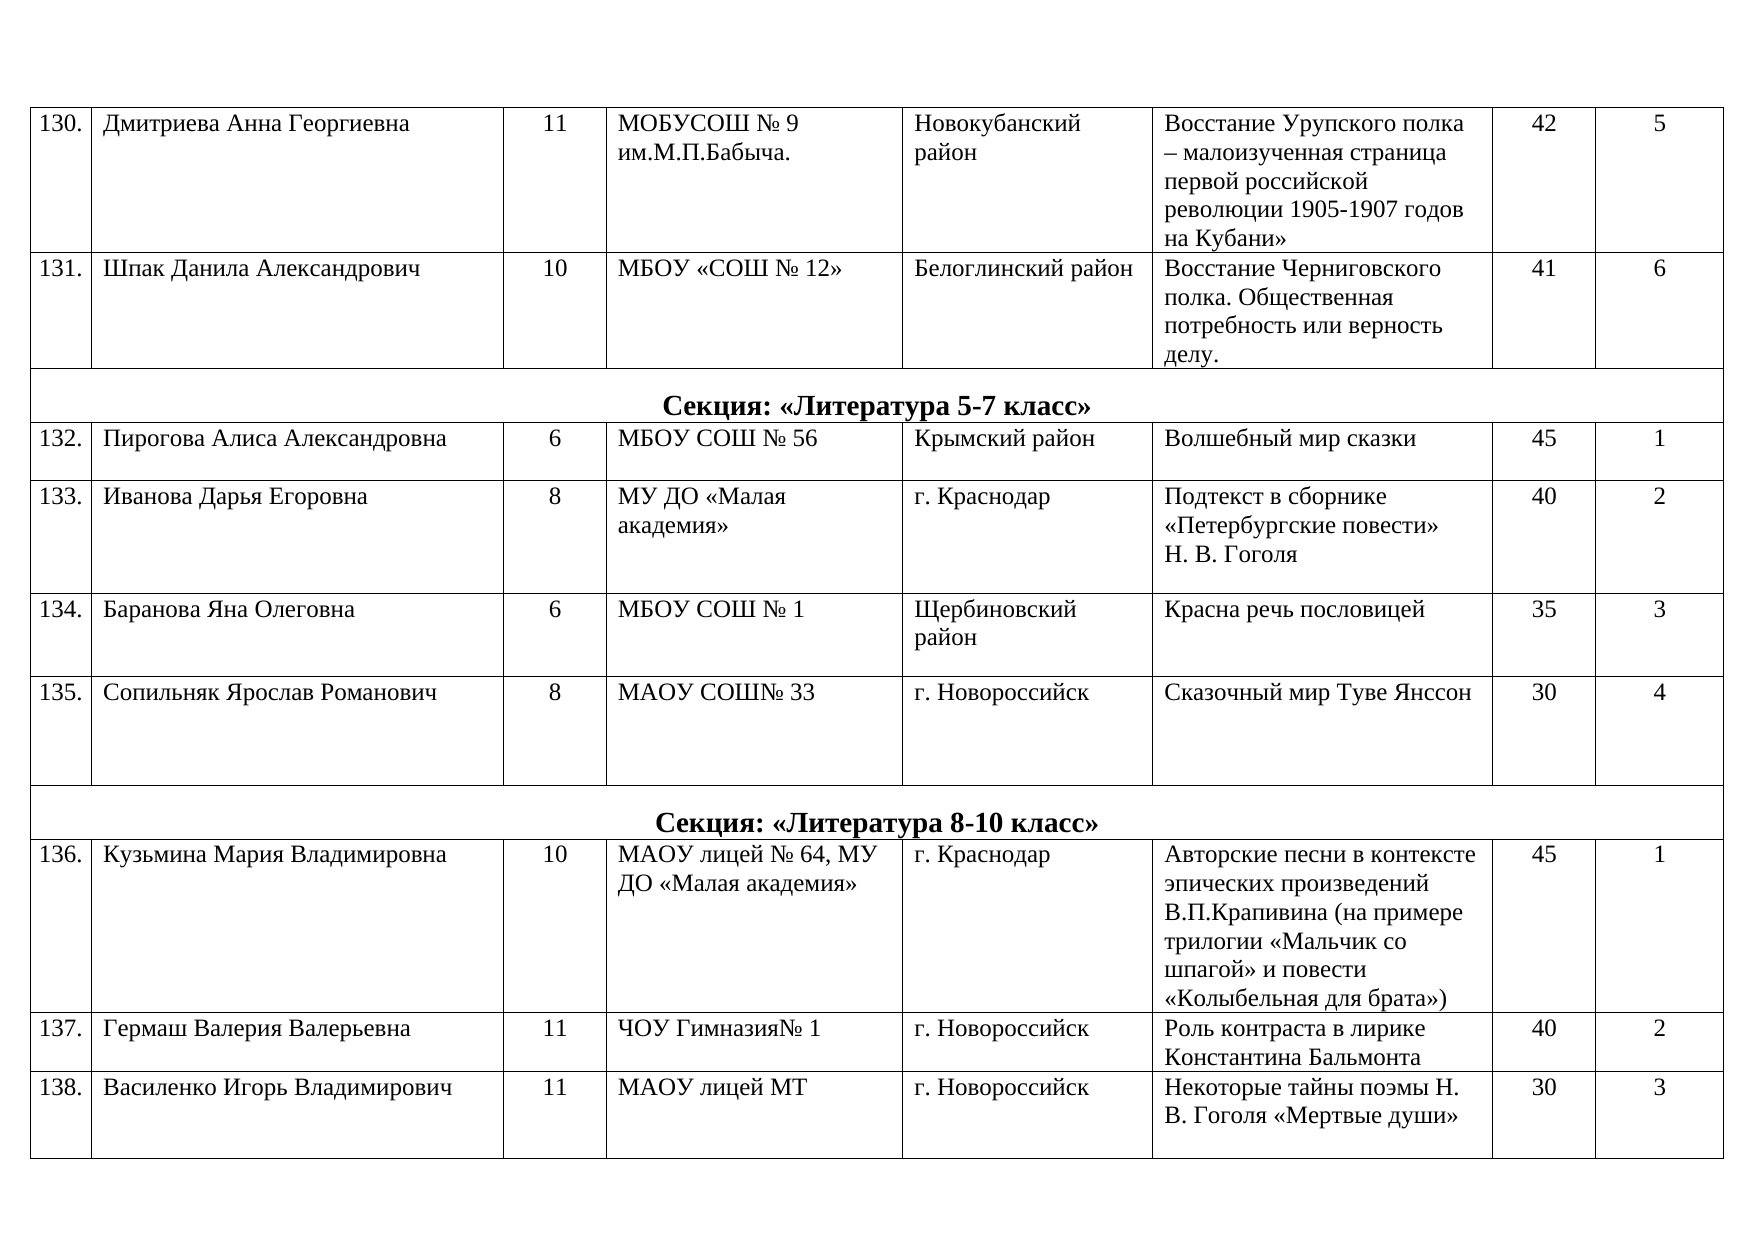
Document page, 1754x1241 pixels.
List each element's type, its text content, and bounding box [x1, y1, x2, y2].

table_cell [31, 108, 91, 252]
table_cell Шпак Данила Александрович [92, 253, 503, 368]
table_cell Роль контраста в лирике Константина Бальмонта [1153, 1013, 1492, 1071]
table_cell Гермаш Валерия Валерьевна [92, 1013, 503, 1071]
table_cell МАОУ СОШ№ 33 [607, 677, 902, 785]
table_cell 6 [504, 594, 606, 676]
table_cell 3 [1596, 594, 1723, 676]
table_cell Секция: «Литература 5-7 класс» [31, 369, 1723, 422]
table_cell МБОУ «СОШ № 12» [607, 253, 902, 368]
table_cell [31, 594, 91, 676]
table_cell 11 [504, 108, 606, 252]
table_cell г. Новороссийск [903, 1013, 1152, 1071]
table_cell 1 [1596, 423, 1723, 480]
table_cell г. Краснодар [903, 840, 1152, 1012]
table_cell 2 [1596, 1013, 1723, 1071]
table_cell [31, 481, 91, 593]
table_cell 2 [1596, 481, 1723, 593]
table_cell Пирогова Алиса Александровна [92, 423, 503, 480]
table_cell Некоторые тайны поэмы Н. В. Гоголя «Мертвые души» [1153, 1072, 1492, 1158]
table_cell МАОУ лицей № 64, МУ ДО «Малая академия» [607, 840, 902, 1012]
table_cell Красна речь пословицей [1153, 594, 1492, 676]
table_cell [31, 840, 91, 1012]
table_cell г. Новороссийск [903, 1072, 1152, 1158]
table_cell МБОУ СОШ № 56 [607, 423, 902, 480]
table_cell 11 [504, 1013, 606, 1071]
table_cell Секция: «Литература 8-10 класс» [31, 786, 1723, 838]
table_cell 30 [1493, 677, 1595, 785]
table_cell [31, 253, 91, 368]
table_cell Иванова Дарья Егоровна [92, 481, 503, 593]
table_cell 3 [1596, 1072, 1723, 1158]
table_cell 42 [1493, 108, 1595, 252]
table_cell [31, 1013, 91, 1071]
table_cell 6 [504, 423, 606, 480]
table_cell Восстание Черниговского полка. Общественная потребность или верность делу. [1153, 253, 1492, 368]
table_cell 6 [1596, 253, 1723, 368]
table_cell Дмитриева Анна Георгиевна [92, 108, 503, 252]
table_cell 8 [504, 677, 606, 785]
table_cell Сопильняк Ярослав Романович [92, 677, 503, 785]
table_cell Кузьмина Мария Владимировна [92, 840, 503, 1012]
table_cell Восстание Урупского полка – малоизученная страница первой российской революции 1905-1907 годов на Кубани» [1153, 108, 1492, 252]
table_cell г. Краснодар [903, 481, 1152, 593]
table_cell 10 [504, 840, 606, 1012]
table_cell 4 [1596, 677, 1723, 785]
table_cell [31, 677, 91, 785]
table_cell 8 [504, 481, 606, 593]
table_cell МОБУСОШ № 9 им.М.П.Бабыча. [607, 108, 902, 252]
table_cell 35 [1493, 594, 1595, 676]
table_cell 41 [1493, 253, 1595, 368]
table_cell 1 [1596, 840, 1723, 1012]
table_cell [31, 423, 91, 480]
table_cell 45 [1493, 423, 1595, 480]
table_cell МУ ДО «Малая академия» [607, 481, 902, 593]
table_cell Крымский район [903, 423, 1152, 480]
table_cell г. Новороссийск [903, 677, 1152, 785]
table_cell Белоглинский район [903, 253, 1152, 368]
table_cell Щербиновский район [903, 594, 1152, 676]
table_cell Новокубанский район [903, 108, 1152, 252]
table_cell Волшебный мир сказки [1153, 423, 1492, 480]
table_cell 5 [1596, 108, 1723, 252]
table_cell Сказочный мир Туве Янссон [1153, 677, 1492, 785]
table_cell 30 [1493, 1072, 1595, 1158]
table_cell 40 [1493, 1013, 1595, 1071]
table_cell Авторские песни в контексте эпических произведений В.П.Крапивина (на примере трилогии «Мальчик со шпагой» и повести «Колыбельная для брата») [1153, 840, 1492, 1012]
table_cell Подтекст в сборнике «Петербургские повести» Н. В. Гоголя [1153, 481, 1492, 593]
table_cell ЧОУ Гимназия№ 1 [607, 1013, 902, 1071]
table_cell 10 [504, 253, 606, 368]
table_cell 45 [1493, 840, 1595, 1012]
table_cell МБОУ СОШ № 1 [607, 594, 902, 676]
table_cell [31, 1072, 91, 1158]
table_cell Василенко Игорь Владимирович [92, 1072, 503, 1158]
table_cell 40 [1493, 481, 1595, 593]
table_cell 11 [504, 1072, 606, 1158]
table_cell МАОУ лицей МТ [607, 1072, 902, 1158]
table_cell Баранова Яна Олеговна [92, 594, 503, 676]
